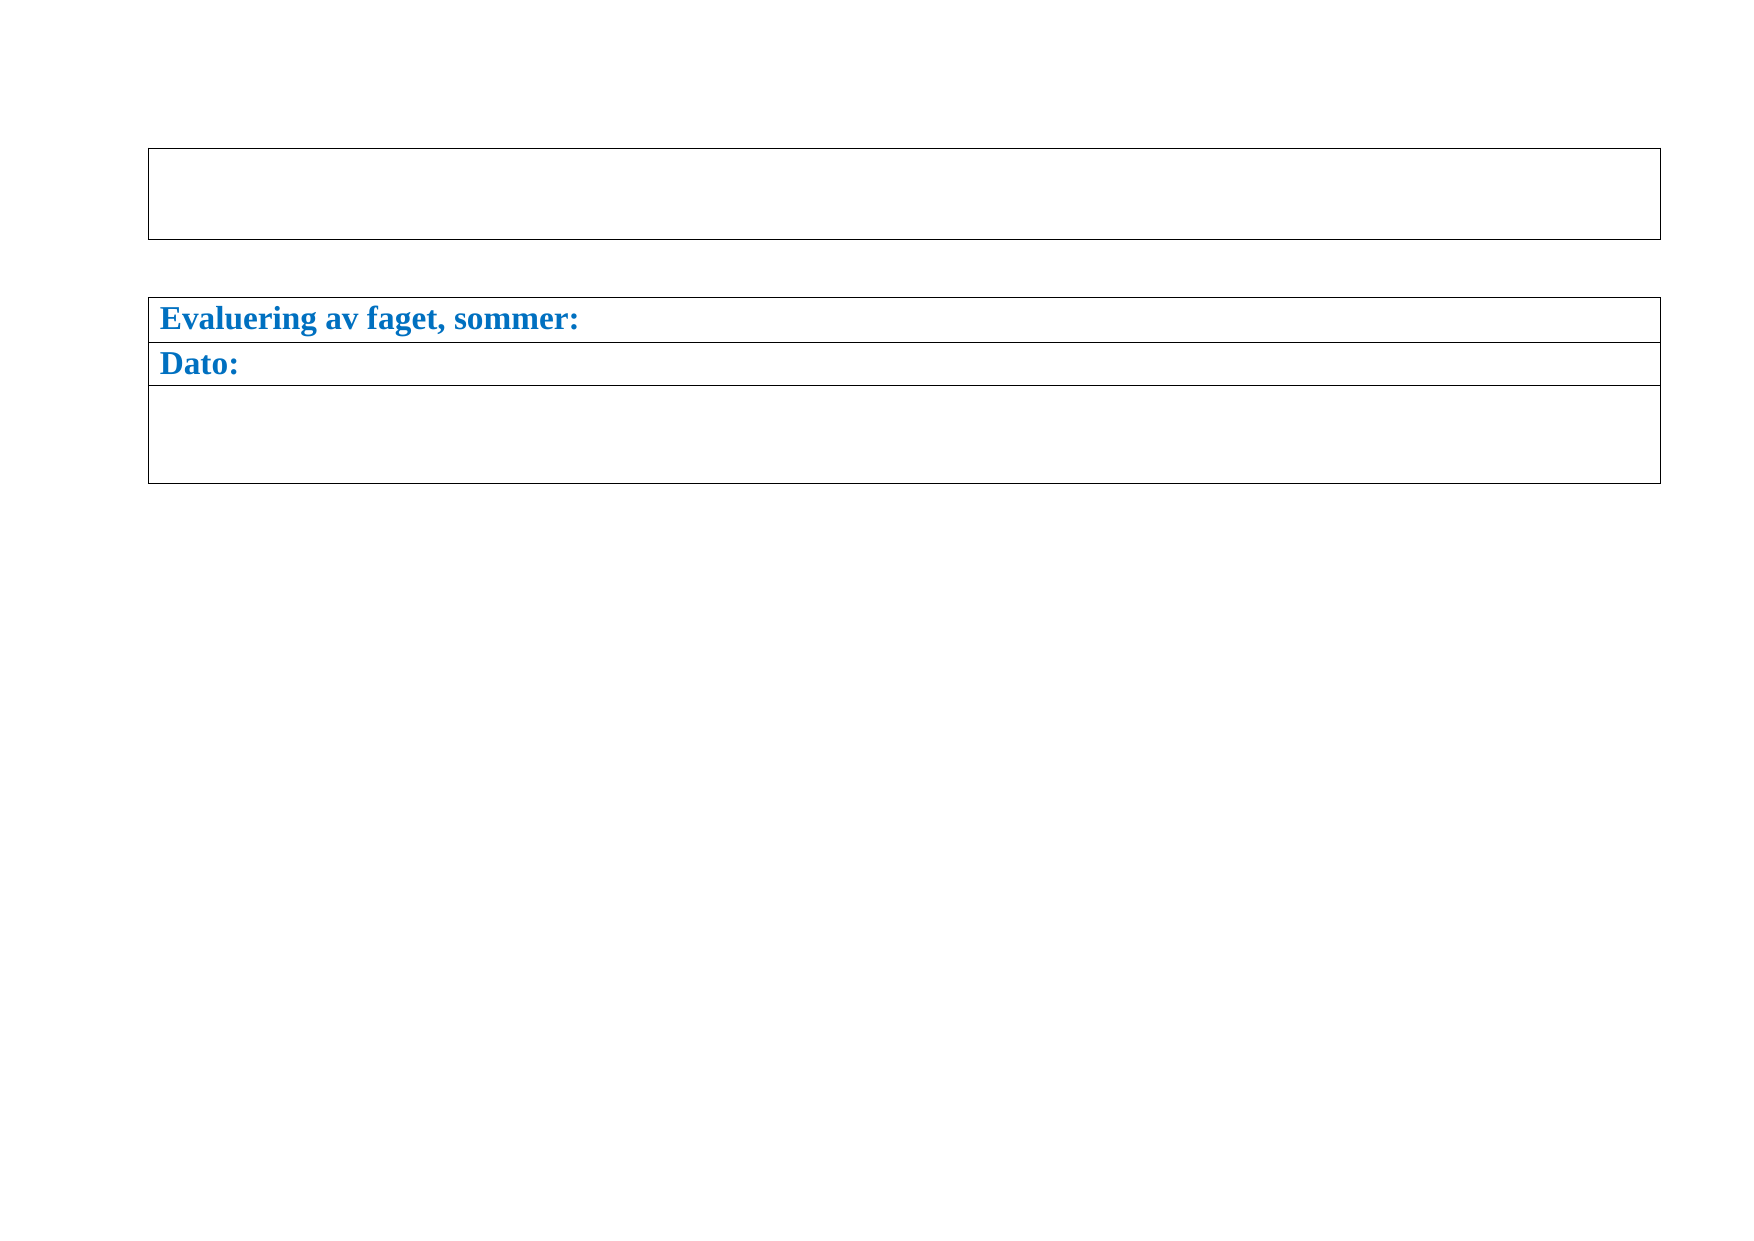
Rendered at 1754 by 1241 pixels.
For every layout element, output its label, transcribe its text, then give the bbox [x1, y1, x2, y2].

table_cell Dato: [149, 343, 1660, 385]
table_cell [149, 386, 1660, 483]
table_cell [149, 149, 1660, 239]
table_header Evaluering av faget, sommer: [149, 298, 1660, 342]
